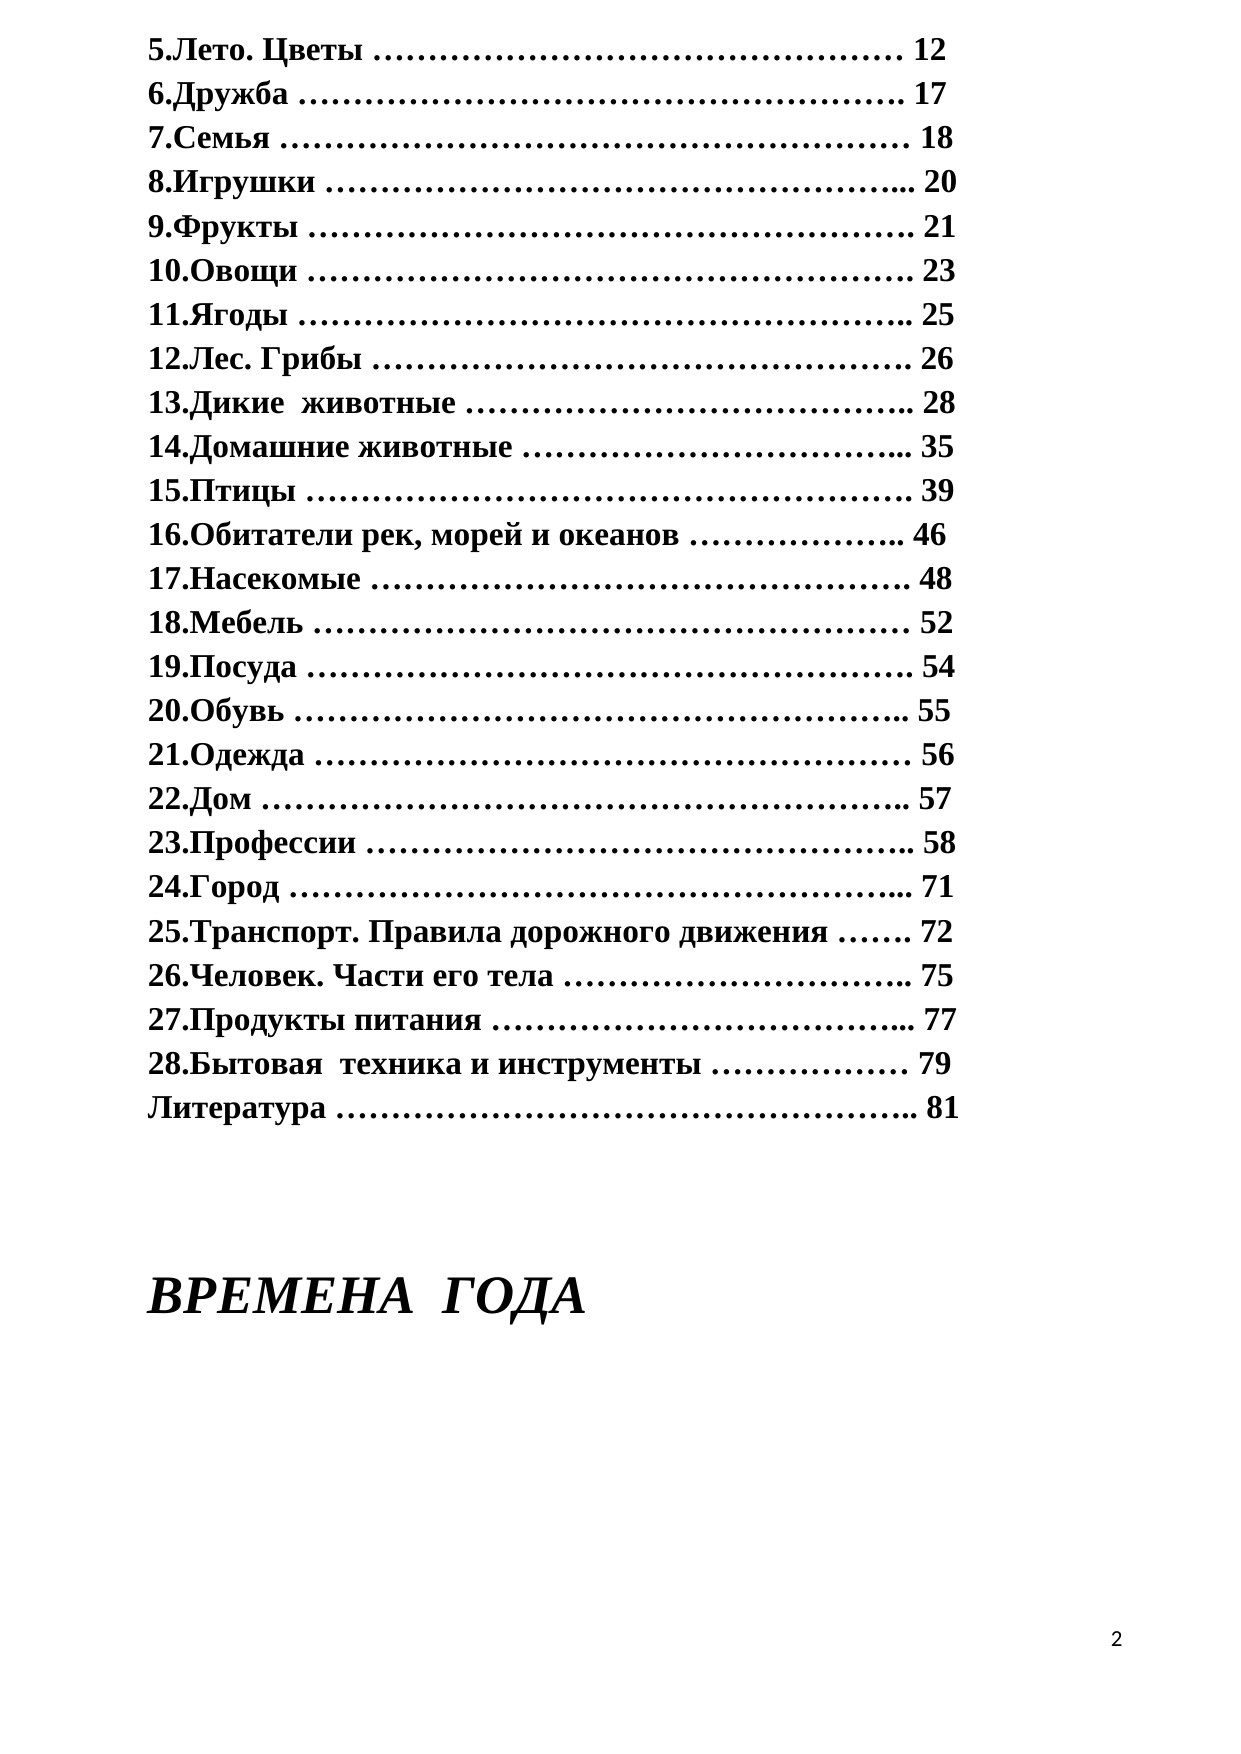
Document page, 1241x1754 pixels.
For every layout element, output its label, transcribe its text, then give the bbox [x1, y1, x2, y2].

text 7.Семья ………………………………………………… 18 [148, 118, 1122, 156]
text 21.Одежда ……………………………………………… 56 [148, 734, 1122, 773]
text 11.Ягоды ……………………………………………….. 25 [148, 294, 1122, 332]
text 27.Продукты питания ………………………………... 77 [148, 999, 1122, 1037]
text 25.Транспорт. Правила дорожного движения ……. 72 [148, 911, 1122, 949]
text 23.Профессии ………………………………………….. 58 [148, 823, 1122, 861]
text 20.Обувь ……………………………………………….. 55 [148, 691, 1122, 729]
text 15.Птицы ………………………………………………. 39 [148, 470, 1122, 508]
text 24.Город ………………………………………………... 71 [148, 867, 1122, 905]
text 8.Игрушки ……………………………………………... 20 [148, 162, 1122, 200]
text 12.Лес. Грибы …………………………………………. 26 [148, 338, 1122, 376]
text 26.Человек. Части его тела ………………………….. 75 [148, 955, 1122, 993]
text 13.Дикие животные ………………………………….. 28 [148, 382, 1122, 420]
text 10.Овощи ………………………………………………. 23 [148, 250, 1122, 288]
text 18.Мебель ……………………………………………… 52 [148, 602, 1122, 641]
text 17.Насекомые …………………………………………. 48 [148, 558, 1122, 597]
text 9.Фрукты ………………………………………………. 21 [148, 206, 1122, 244]
text 28.Бытовая техника и инструменты ……………… 79 [148, 1043, 1122, 1081]
text 6.Дружба ………………………………………………. 17 [148, 74, 1122, 112]
text 5.Лето. Цветы ………………………………………… 12 [148, 29, 1122, 68]
text 16.Обитатели рек, морей и океанов ……………….. 46 [148, 514, 1122, 553]
text 14.Домашние животные ……………………………... 35 [148, 426, 1122, 464]
text Литература …………………………………………….. 81 [148, 1087, 1122, 1125]
text ВРЕМЕНА ГОДА [148, 1263, 598, 1326]
text 22.Дом ………………………………………………….. 57 [148, 779, 1122, 817]
text 19.Посуда ………………………………………………. 54 [148, 646, 1122, 685]
